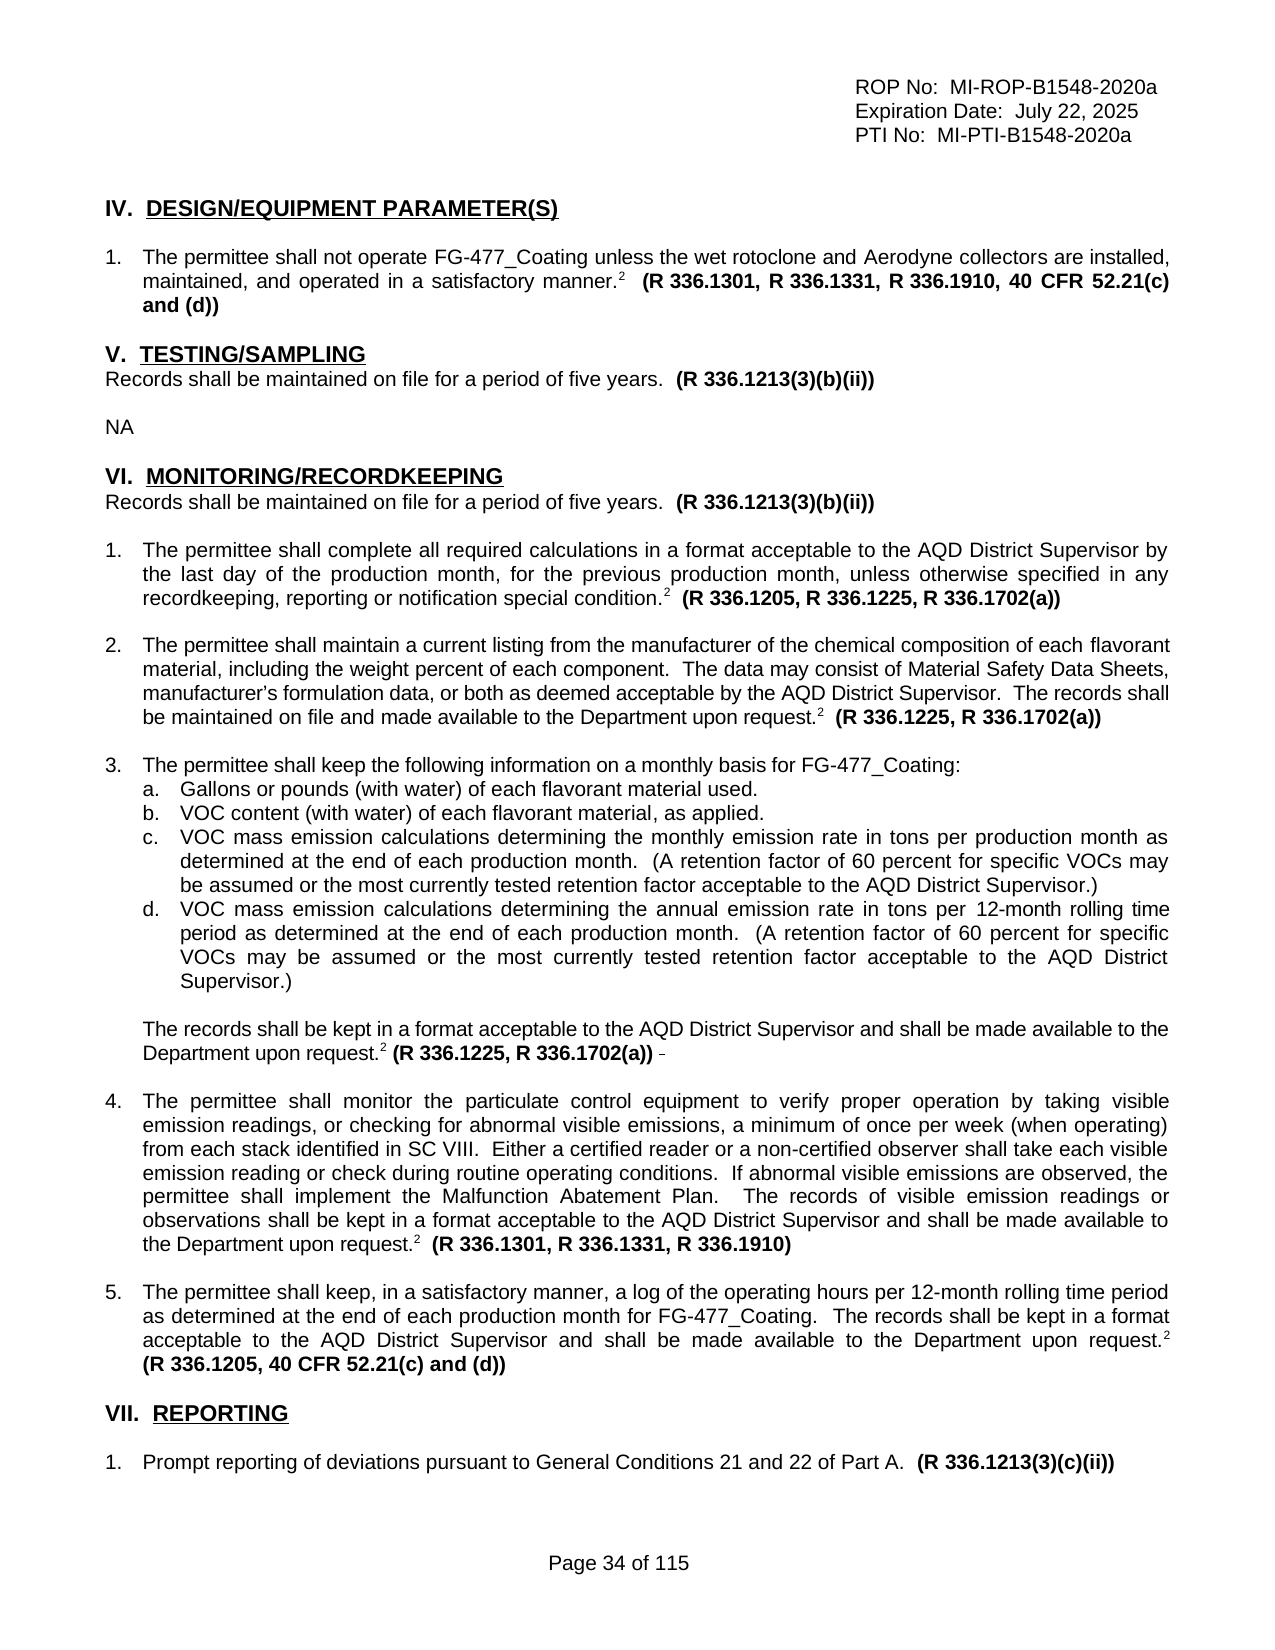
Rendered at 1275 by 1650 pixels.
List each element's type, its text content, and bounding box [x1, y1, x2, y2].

list The permittee shall monitor the particulate control equipment to verify proper operation by taking visible emission readings, or checking for abnormal visible emissions, a minimum of once per week (when operating) from each stack identified in SC VIII. Either a certified reader or a non-certified observer shall take each visible emission reading or check during routine operating conditions. If abnormal visible emissions are observed, the permittee shall implement the Malfunction Abatement Plan. The records of visible emission readings or observations shall be kept in a format acceptable to the AQD District Supervisor and shall be made available to the Department upon request.2 (R 336.1301, R 336.1331, R 336.1910) [105, 1088, 1170, 1256]
text NA [105, 415, 1170, 439]
text Records shall be maintained on file for a period of five years. (R 336.1213(3)(b)(ii)) [105, 367, 1170, 391]
list The permittee shall complete all required calculations in a format acceptable to the AQD District Supervisor by the last day of the production month, for the previous production month, unless otherwise specified in any recordkeeping, reporting or notification special condition.2 (R 336.1205, R 336.1225, R 336.1702(a)) [105, 537, 1170, 609]
list The permittee shall not operate FG-477_Coating unless the wet rotoclone and Aerodyne collectors are installed, maintained, and operated in a satisfactory manner.2 (R 336.1301, R 336.1331, R 336.1910, 40 CFR 52.21(c) and (d)) [105, 245, 1170, 317]
list VOC content (with water) of each flavorant material, as applied. [142, 801, 1170, 825]
text VI. MONITORING/RECORDKEEPING [105, 463, 1170, 489]
text The records shall be kept in a format acceptable to the AQD District Supervisor and shall be made available to the Department upon request.2 (R 336.1225, R 336.1702(a)) [105, 1017, 1170, 1064]
list VOC mass emission calculations determining the annual emission rate in tons per 12-month rolling time period as determined at the end of each production month. (A retention factor of 60 percent for specific VOCs may be assumed or the most currently tested retention factor acceptable to the AQD District Supervisor.) [142, 897, 1170, 993]
text IV. DESIGN/EQUIPMENT PARAMETER(S) [105, 195, 1170, 221]
list The permittee shall keep the following information on a monthly basis for FG-477_Coating: [105, 753, 1170, 777]
text Records shall be maintained on file for a period of five years. (R 336.1213(3)(b)(ii)) [105, 489, 1170, 513]
text VII. REPORTING [105, 1400, 1170, 1426]
text V. TESTING/SAMPLING [105, 341, 1170, 367]
text 1. Prompt reporting of deviations pursuant to General Conditions 21 and 22 of Part A. (R 336.1213(3)(c)(ii)) [105, 1450, 1170, 1474]
list The permittee shall keep, in a satisfactory manner, a log of the operating hours per 12-month rolling time period as determined at the end of each production month for FG-477_Coating. The records shall be kept in a format acceptable to the AQD District Supervisor and shall be made available to the Department upon request.2 (R 336.1205, 40 CFR 52.21(c) and (d)) [105, 1280, 1170, 1376]
list VOC mass emission calculations determining the monthly emission rate in tons per production month as determined at the end of each production month. (A retention factor of 60 percent for specific VOCs may be assumed or the most currently tested retention factor acceptable to the AQD District Supervisor.) [142, 825, 1170, 897]
list The permittee shall maintain a current listing from the manufacturer of the chemical composition of each flavorant material, including the weight percent of each component. The data may consist of Material Safety Data Sheets, manufacturer’s formulation data, or both as deemed acceptable by the AQD District Supervisor. The records shall be maintained on file and made available to the Department upon request.2 (R 336.1225, R 336.1702(a)) [105, 633, 1170, 729]
list Gallons or pounds (with water) of each flavorant material used. [142, 777, 1170, 801]
